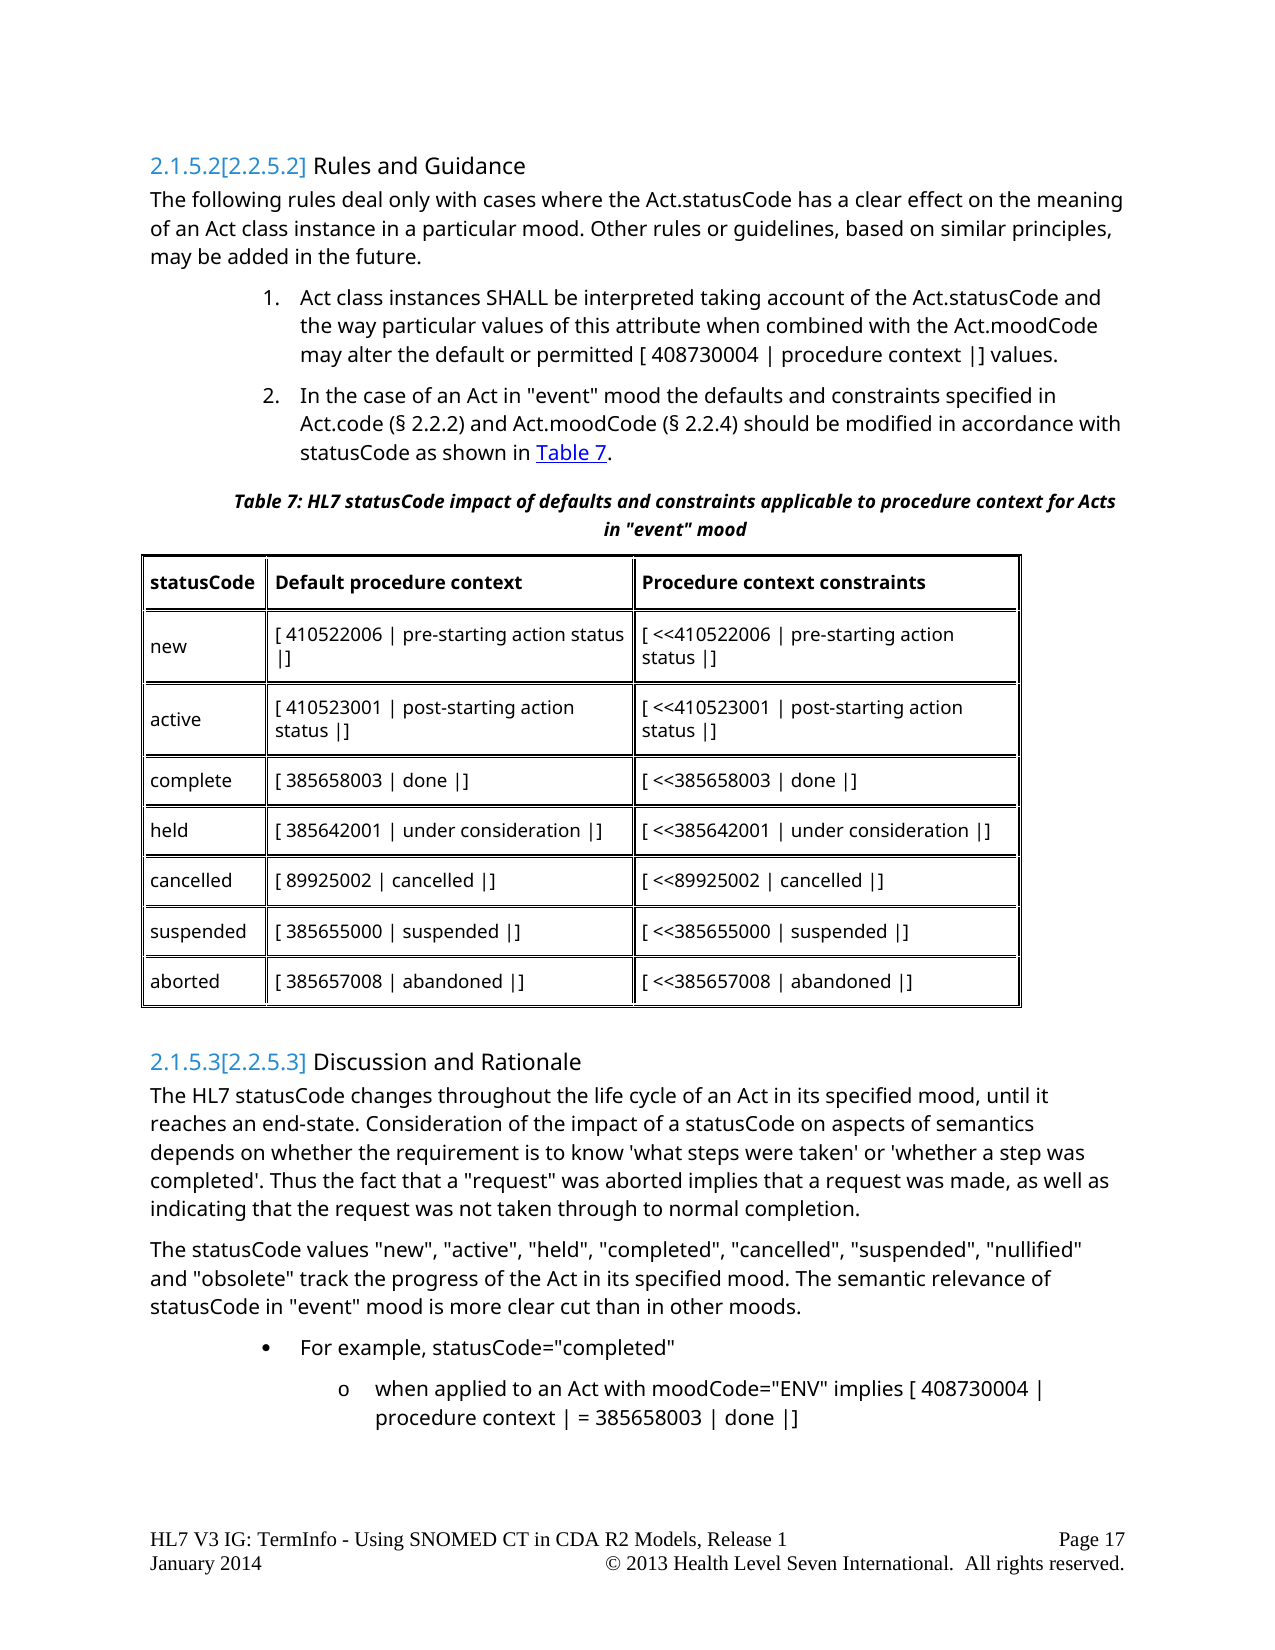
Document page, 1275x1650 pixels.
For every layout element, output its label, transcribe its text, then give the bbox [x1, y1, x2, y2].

text The statusCode values "new", "active", "held", "completed", "cancelled", "suspended", "nullified" and "obsolete" track the progress of the Act in its specified mood. The semantic relevance of statusCode in "event" mood is more clear cut than in other moods. [150, 1236, 1125, 1321]
text Table 7: HL7 statusCode impact of defaults and constraints applicable to procedure context for Acts in "event" mood [225, 487, 1125, 541]
list when applied to an Act with moodCode="ENV" implies [ 408730004 | procedure context | = 385658003 | done |] [337, 1374, 1125, 1431]
table_cell [ <<410523001 | post-starting action status |] [636, 681, 1019, 754]
list For example, statusCode="completed" [262, 1333, 1125, 1362]
text The HL7 statusCode changes throughout the life cycle of an Act in its specified mood, until it reaches an end-state. Consideration of the impact of a statusCode on aspects of semantics depends on whether the requirement is to know 'what steps were taken' or 'whether a step was completed'. Thus the fact that a "request" was aborted implies that a request was made, as well as indicating that the request was not taken through to normal completion. [150, 1081, 1125, 1223]
table_cell [ 410523001 | post-starting action status |] [268, 685, 632, 754]
table_cell [ <<385658003 | done |] [636, 754, 1019, 804]
table_cell [ <<385642001 | under consideration |] [636, 804, 1019, 854]
table_cell [ 385655000 | suspended |] [268, 908, 632, 954]
table_cell [ <<385655000 | suspended |] [636, 905, 1019, 954]
list Act class instances SHALL be interpreted taking account of the Act.statusCode and the way particular values of this attribute when combined with the Act.moodCode may alter the default or permitted [ 408730004 | procedure context |] values. [262, 283, 1125, 368]
table_cell new [144, 608, 265, 681]
table_cell [ 410522006 | pre-starting action status |] [268, 612, 632, 681]
table_cell active [144, 681, 265, 754]
table_cell [ <<89925002 | cancelled |] [636, 854, 1019, 904]
text The following rules deal only with cases where the Act.statusCode has a clear effect on the meaning of an Act class instance in a particular mood. Other rules or guidelines, based on similar principles, may be added in the future. [150, 185, 1125, 271]
table_cell [ 385642001 | under consideration |] [268, 808, 632, 854]
table_cell [ <<385657008 | abandoned |] [634, 955, 1019, 1005]
table_cell aborted [144, 955, 267, 1005]
table_cell [ 89925002 | cancelled |] [268, 858, 632, 904]
subtitle Rules and Guidance [150, 150, 1125, 181]
table_cell cancelled [144, 854, 265, 904]
table_cell suspended [144, 905, 265, 954]
table_cell [ 385658003 | done |] [268, 758, 632, 804]
table_cell complete [144, 754, 265, 804]
table_header Default procedure context [267, 556, 634, 608]
list In the case of an Act in "event" mood the defaults and constraints specified in Act.code (§ 1.2.2) and Act.moodCode (§ 1.2.4) should be modified in accordance with statusCode as shown in Table 7. [262, 381, 1125, 466]
table_cell [ <<410522006 | pre-starting action status |] [636, 608, 1019, 681]
table_header statusCode [144, 557, 267, 608]
table_header Procedure context constraints [634, 557, 1018, 608]
table_cell held [144, 804, 265, 854]
table_cell [ 385657008 | abandoned |] [267, 955, 634, 1005]
subtitle Discussion and Rationale [150, 1045, 1125, 1077]
